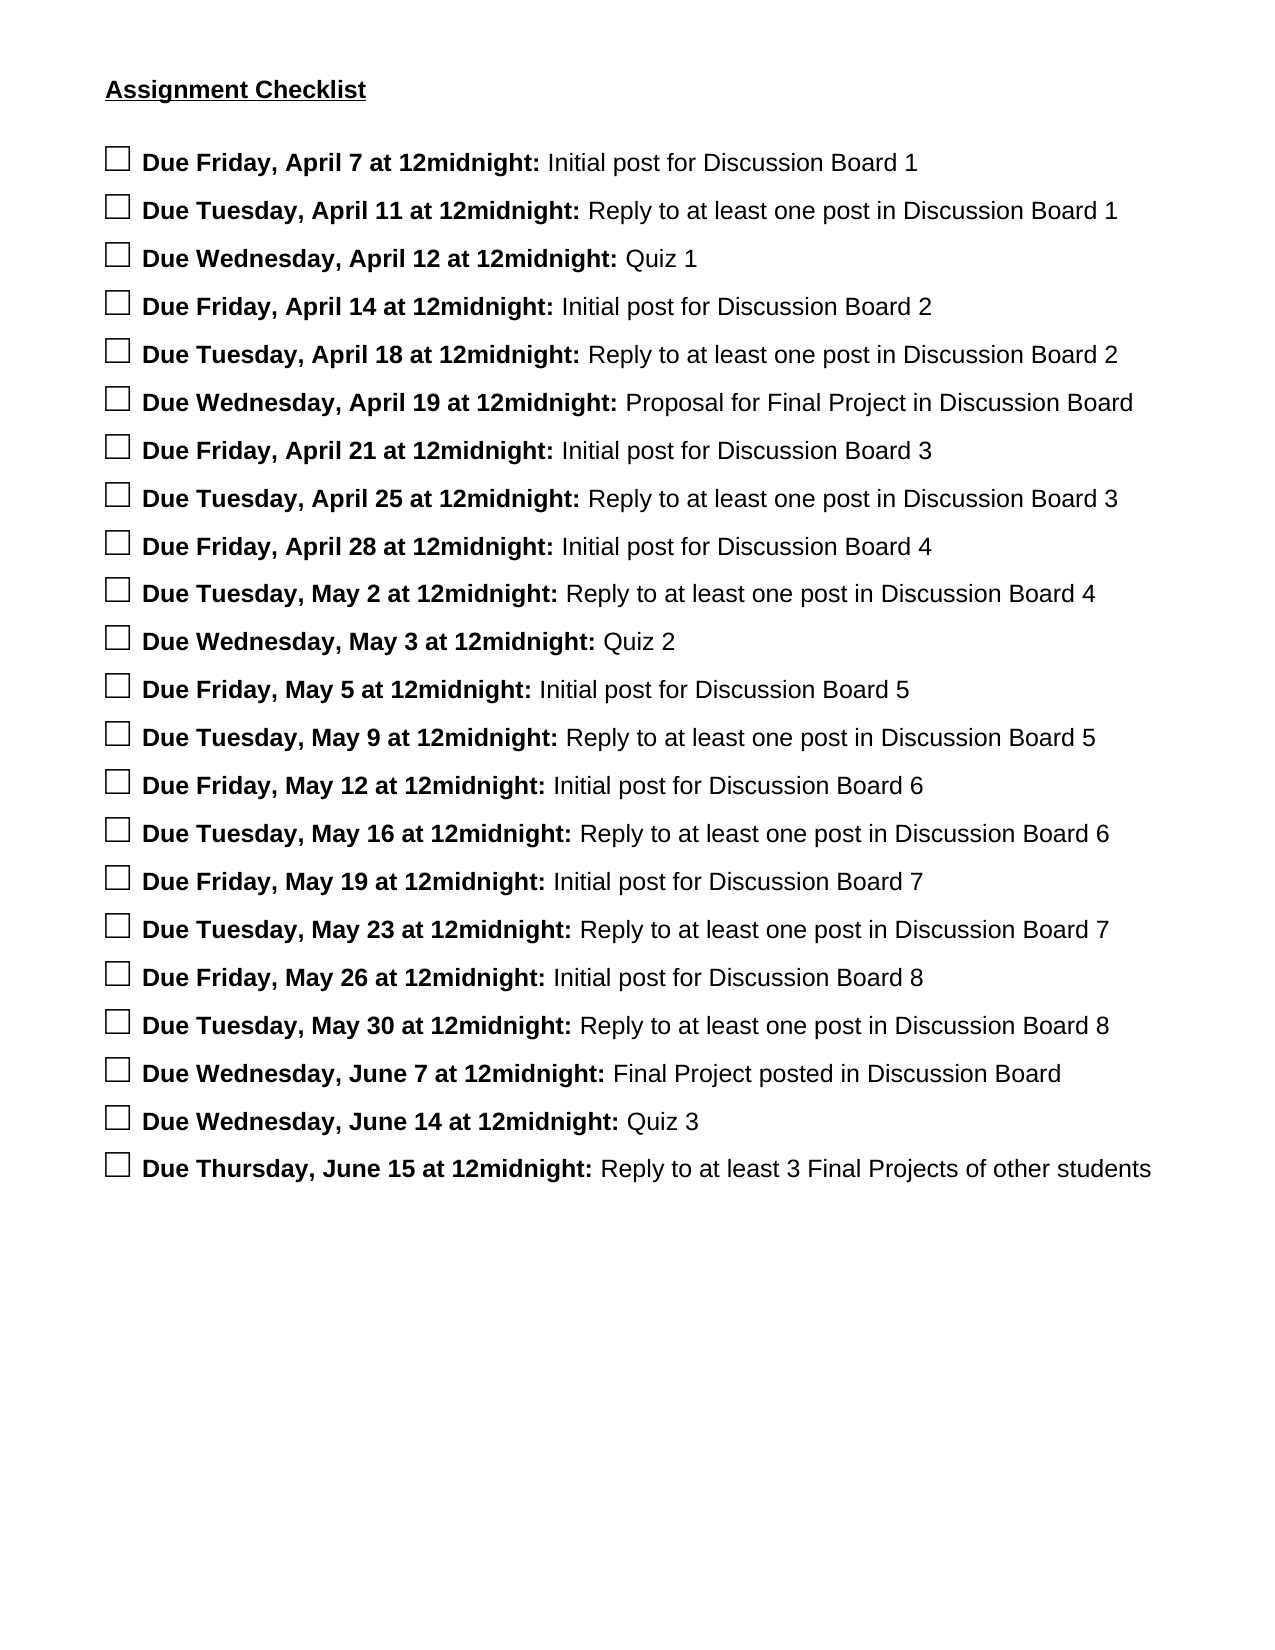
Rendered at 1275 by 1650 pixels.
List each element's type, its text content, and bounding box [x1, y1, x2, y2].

text □ Due Wednesday, April 12 at 12midnight: Quiz 1 [105, 228, 1170, 276]
text □ Due Friday, May 5 at 12midnight: Initial post for Discussion Board 5 [105, 659, 1170, 707]
text □ Due Friday, May 12 at 12midnight: Initial post for Discussion Board 6 [105, 755, 1170, 803]
text □ Due Friday, April 14 at 12midnight: Initial post for Discussion Board 2 [105, 276, 1170, 324]
text □ Due Tuesday, April 25 at 12midnight: Reply to at least one post in Discussion Board 3 [105, 468, 1170, 516]
text □ Due Wednesday, May 3 at 12midnight: Quiz 2 [105, 612, 1170, 659]
text □ Due Friday, May 19 at 12midnight: Initial post for Discussion Board 7 [105, 851, 1170, 899]
text Assignment Checklist [105, 75, 1170, 104]
text □ Due Tuesday, April 11 at 12midnight: Reply to at least one post in Discussion Board 1 [105, 180, 1170, 228]
text □ Due Tuesday, April 18 at 12midnight: Reply to at least one post in Discussion Board 2 [105, 324, 1170, 372]
text □ Due Friday, May 26 at 12midnight: Initial post for Discussion Board 8 [105, 947, 1170, 995]
text □ Due Friday, April 21 at 12midnight: Initial post for Discussion Board 3 [105, 420, 1170, 468]
text □ Due Wednesday, April 19 at 12midnight: Proposal for Final Project in Discussion Board [105, 372, 1170, 420]
text □ Due Tuesday, May 30 at 12midnight: Reply to at least one post in Discussion Board 8 [105, 995, 1170, 1043]
text □ Due Friday, April 7 at 12midnight: Initial post for Discussion Board 1 [105, 132, 1170, 180]
text □ Due Wednesday, June 7 at 12midnight: Final Project posted in Discussion Board [105, 1043, 1170, 1091]
text □ Due Thursday, June 15 at 12midnight: Reply to at least 3 Final Projects of other students [105, 1139, 1170, 1187]
text □ Due Friday, April 28 at 12midnight: Initial post for Discussion Board 4 [105, 516, 1170, 564]
text □ Due Tuesday, May 9 at 12midnight: Reply to at least one post in Discussion Board 5 [105, 707, 1170, 755]
text □ Due Tuesday, May 16 at 12midnight: Reply to at least one post in Discussion Board 6 [105, 803, 1170, 851]
text □ Due Wednesday, June 14 at 12midnight: Quiz 3 [105, 1091, 1170, 1139]
text □ Due Tuesday, May 2 at 12midnight: Reply to at least one post in Discussion Board 4 [105, 564, 1170, 612]
text □ Due Tuesday, May 23 at 12midnight: Reply to at least one post in Discussion Board 7 [105, 899, 1170, 947]
